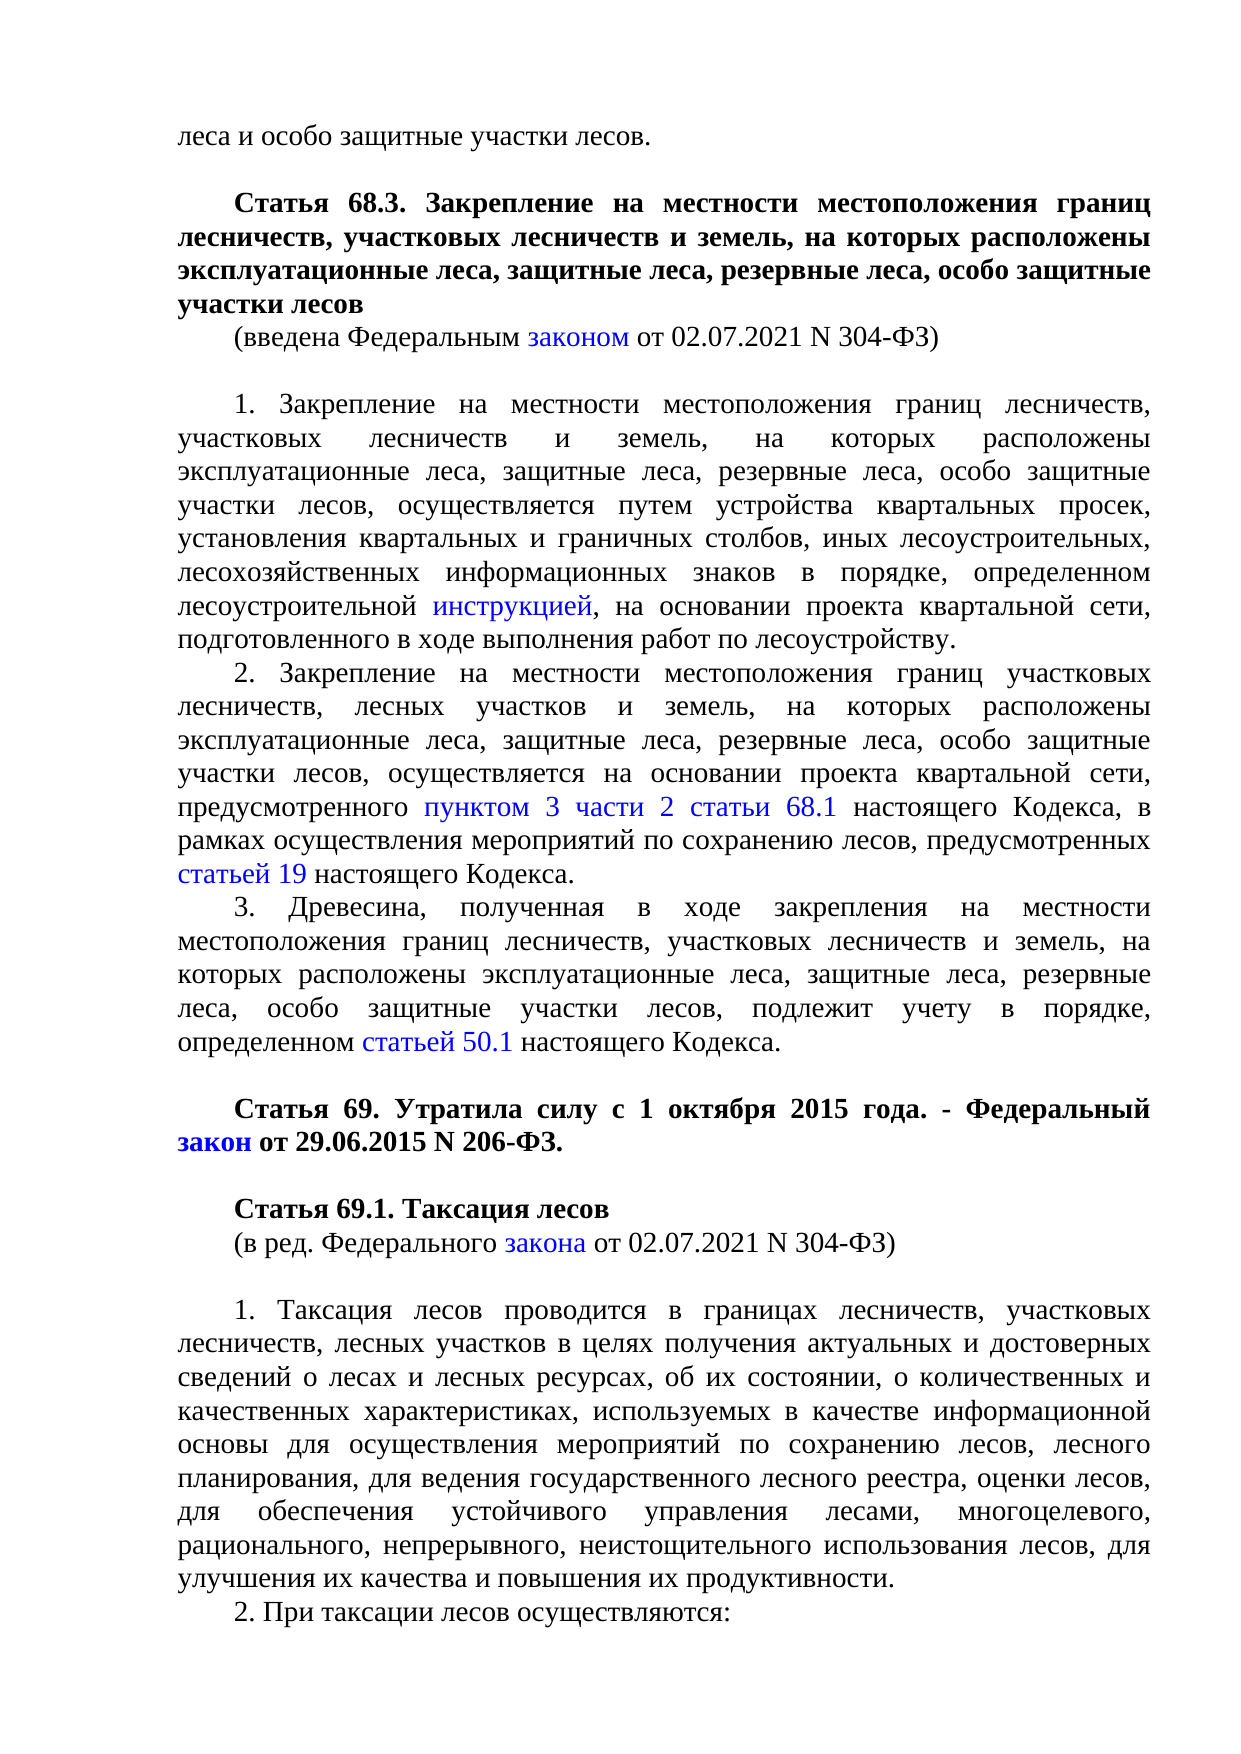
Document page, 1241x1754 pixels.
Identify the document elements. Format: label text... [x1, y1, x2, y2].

text 3. Древесина, полученная в ходе закрепления на местности местоположения границ лесничеств, участковых лесничеств и земель, на которых расположены эксплуатационные леса, защитные леса, резервные леса, особо защитные участки лесов, подлежит учету в порядке, определенном статьей 50.1 настоящего Кодекса. [177, 889, 1152, 1057]
title Статья 68.3. Закрепление на местности местоположения границ лесничеств, участковых лесничеств и земель, на которых расположены эксплуатационные леса, защитные леса, резервные леса, особо защитные участки лесов [177, 185, 1152, 319]
text (в ред. Федерального закона от 02.07.2021 N 304-ФЗ) [177, 1225, 1152, 1258]
text 1. Таксация лесов проводится в границах лесничеств, участковых лесничеств, лесных участков в целях получения актуальных и достоверных сведений о лесах и лесных ресурсах, об их состоянии, о количественных и качественных характеристиках, используемых в качестве информационной основы для осуществления мероприятий по сохранению лесов, лесного планирования, для ведения государственного лесного реестра, оценки лесов, для обеспечения устойчивого управления лесами, многоцелевого, рационального, непрерывного, неистощительного использования лесов, для улучшения их качества и повышения их продуктивности. [177, 1292, 1152, 1594]
text 1. Закрепление на местности местоположения границ лесничеств, участковых лесничеств и земель, на которых расположены эксплуатационные леса, защитные леса, резервные леса, особо защитные участки лесов, осуществляется путем устройства квартальных просек, установления квартальных и граничных столбов, иных лесоустроительных, лесохозяйственных информационных знаков в порядке, определенном лесоустроительной инструкцией, на основании проекта квартальной сети, подготовленного в ходе выполнения работ по лесоустройству. [177, 386, 1152, 655]
text (введена Федеральным законом от 02.07.2021 N 304-ФЗ) [177, 319, 1152, 353]
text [177, 118, 1152, 152]
title Статья 69.1. Таксация лесов [177, 1191, 1152, 1225]
text 2. При таксации лесов осуществляются: [177, 1594, 1152, 1627]
title Статья 69. Утратила силу с 1 октября 2015 года. - Федеральный закон от 29.06.2015 N 206-ФЗ. [177, 1091, 1152, 1158]
text 2. Закрепление на местности местоположения границ участковых лесничеств, лесных участков и земель, на которых расположены эксплуатационные леса, защитные леса, резервные леса, особо защитные участки лесов, осуществляется на основании проекта квартальной сети, предусмотренного пунктом 3 части 2 статьи 68.1 настоящего Кодекса, в рамках осуществления мероприятий по сохранению лесов, предусмотренных статьей 19 настоящего Кодекса. [177, 655, 1152, 889]
